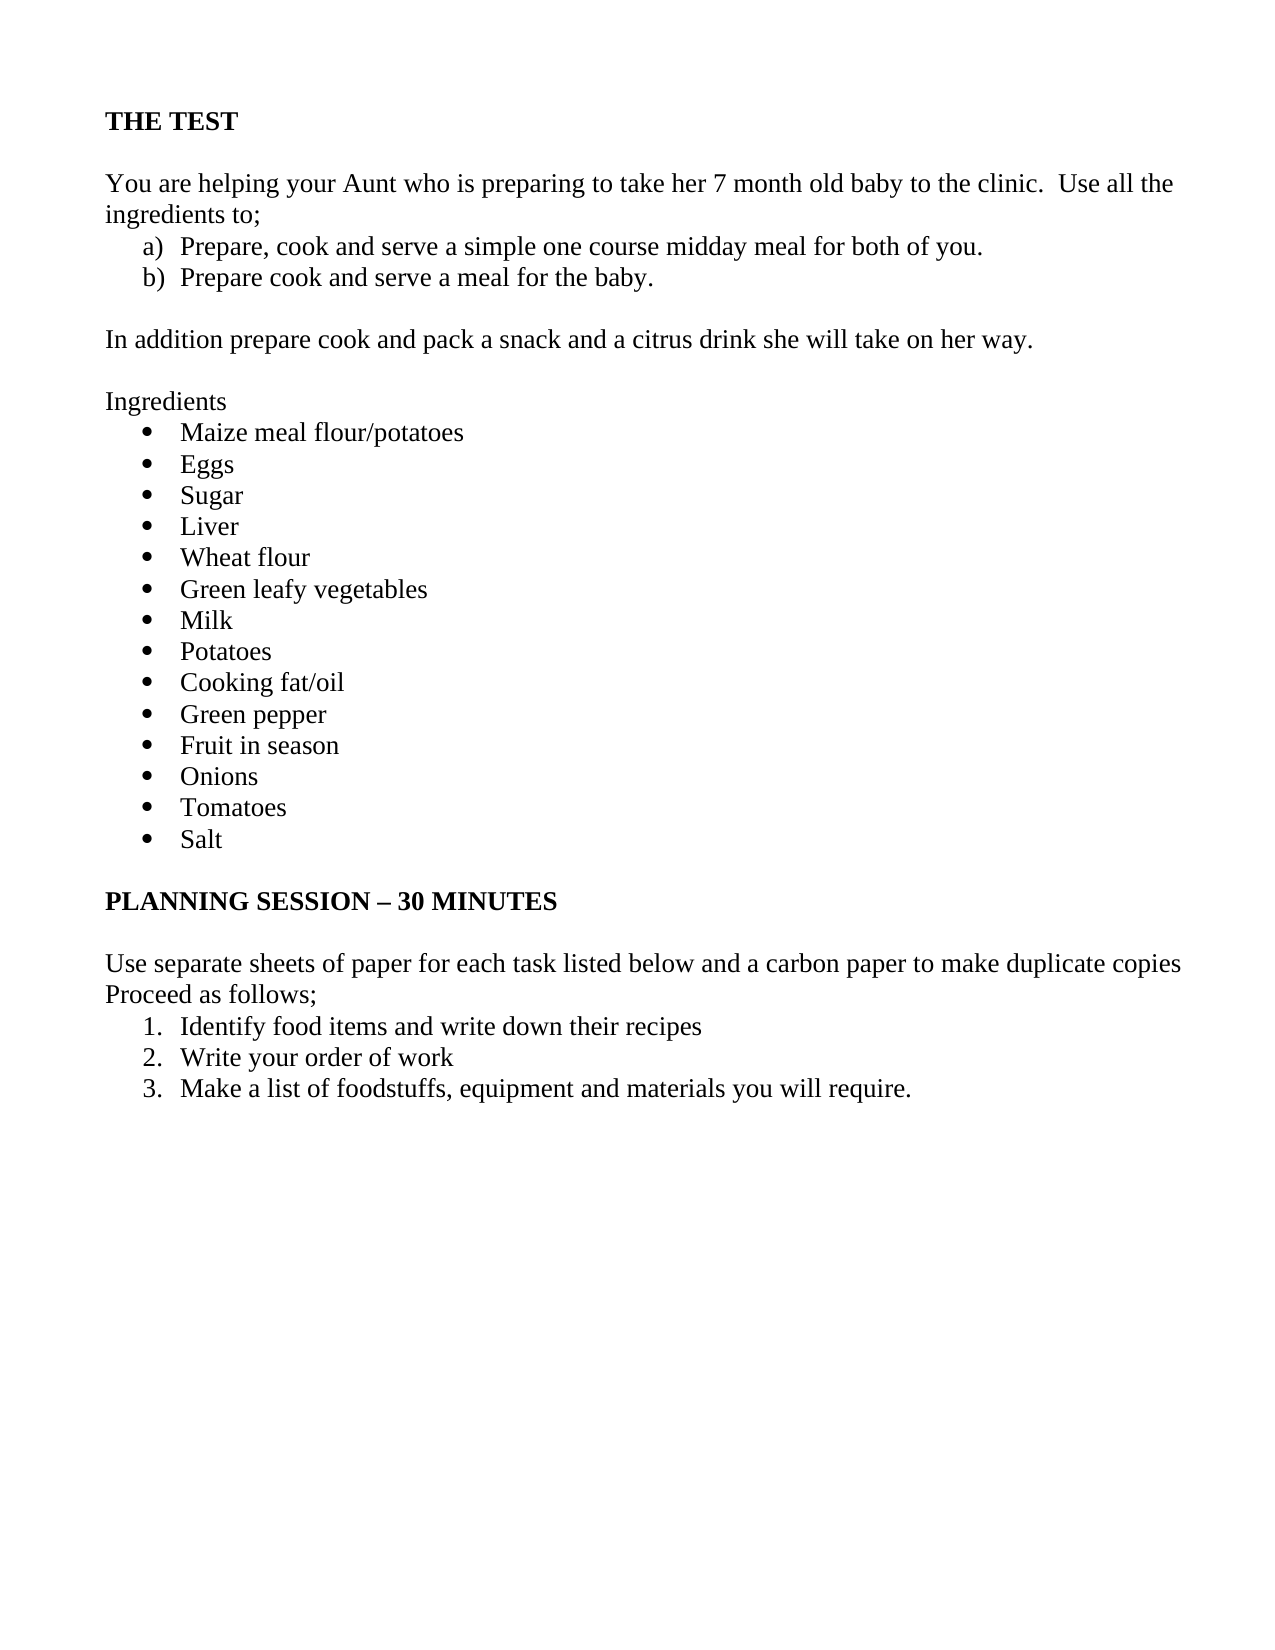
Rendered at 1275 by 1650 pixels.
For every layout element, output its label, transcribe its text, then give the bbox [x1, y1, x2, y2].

list Prepare, cook and serve a simple one course midday meal for both of you. [142, 229, 1200, 261]
list Green leafy vegetables [142, 573, 1200, 604]
list Salt [142, 823, 1200, 854]
list Write your order of work [142, 1041, 1200, 1072]
list Fruit in season [142, 729, 1200, 760]
text Ingredients [105, 385, 1200, 416]
list Liver [142, 510, 1200, 541]
list Cooking fat/oil [142, 666, 1200, 698]
list Make a list of foodstuffs, equipment and materials you will require. [142, 1072, 1200, 1103]
list Green pepper [142, 698, 1200, 729]
list Maize meal flour/potatoes [142, 416, 1200, 448]
list Identify food items and write down their recipes [142, 1010, 1200, 1041]
text In addition prepare cook and pack a snack and a citrus drink she will take on her way. [105, 323, 1200, 354]
list Tomatoes [142, 791, 1200, 823]
list Sugar [142, 479, 1200, 510]
list Milk [142, 604, 1200, 635]
list Prepare cook and serve a meal for the baby. [142, 261, 1200, 292]
text Use separate sheets of paper for each task listed below and a carbon paper to make duplicate copies [105, 947, 1200, 978]
list Onions [142, 760, 1200, 791]
text Proceed as follows; [105, 978, 1200, 1010]
text PLANNING SESSION – 30 MINUTES [105, 885, 1200, 916]
text THE TEST [105, 105, 1200, 136]
list Wheat flour [142, 541, 1200, 573]
list Potatoes [142, 635, 1200, 666]
list Eggs [142, 448, 1200, 479]
text You are helping your Aunt who is preparing to take her 7 month old baby to the clinic. Use all the ingredients to; [105, 167, 1200, 229]
